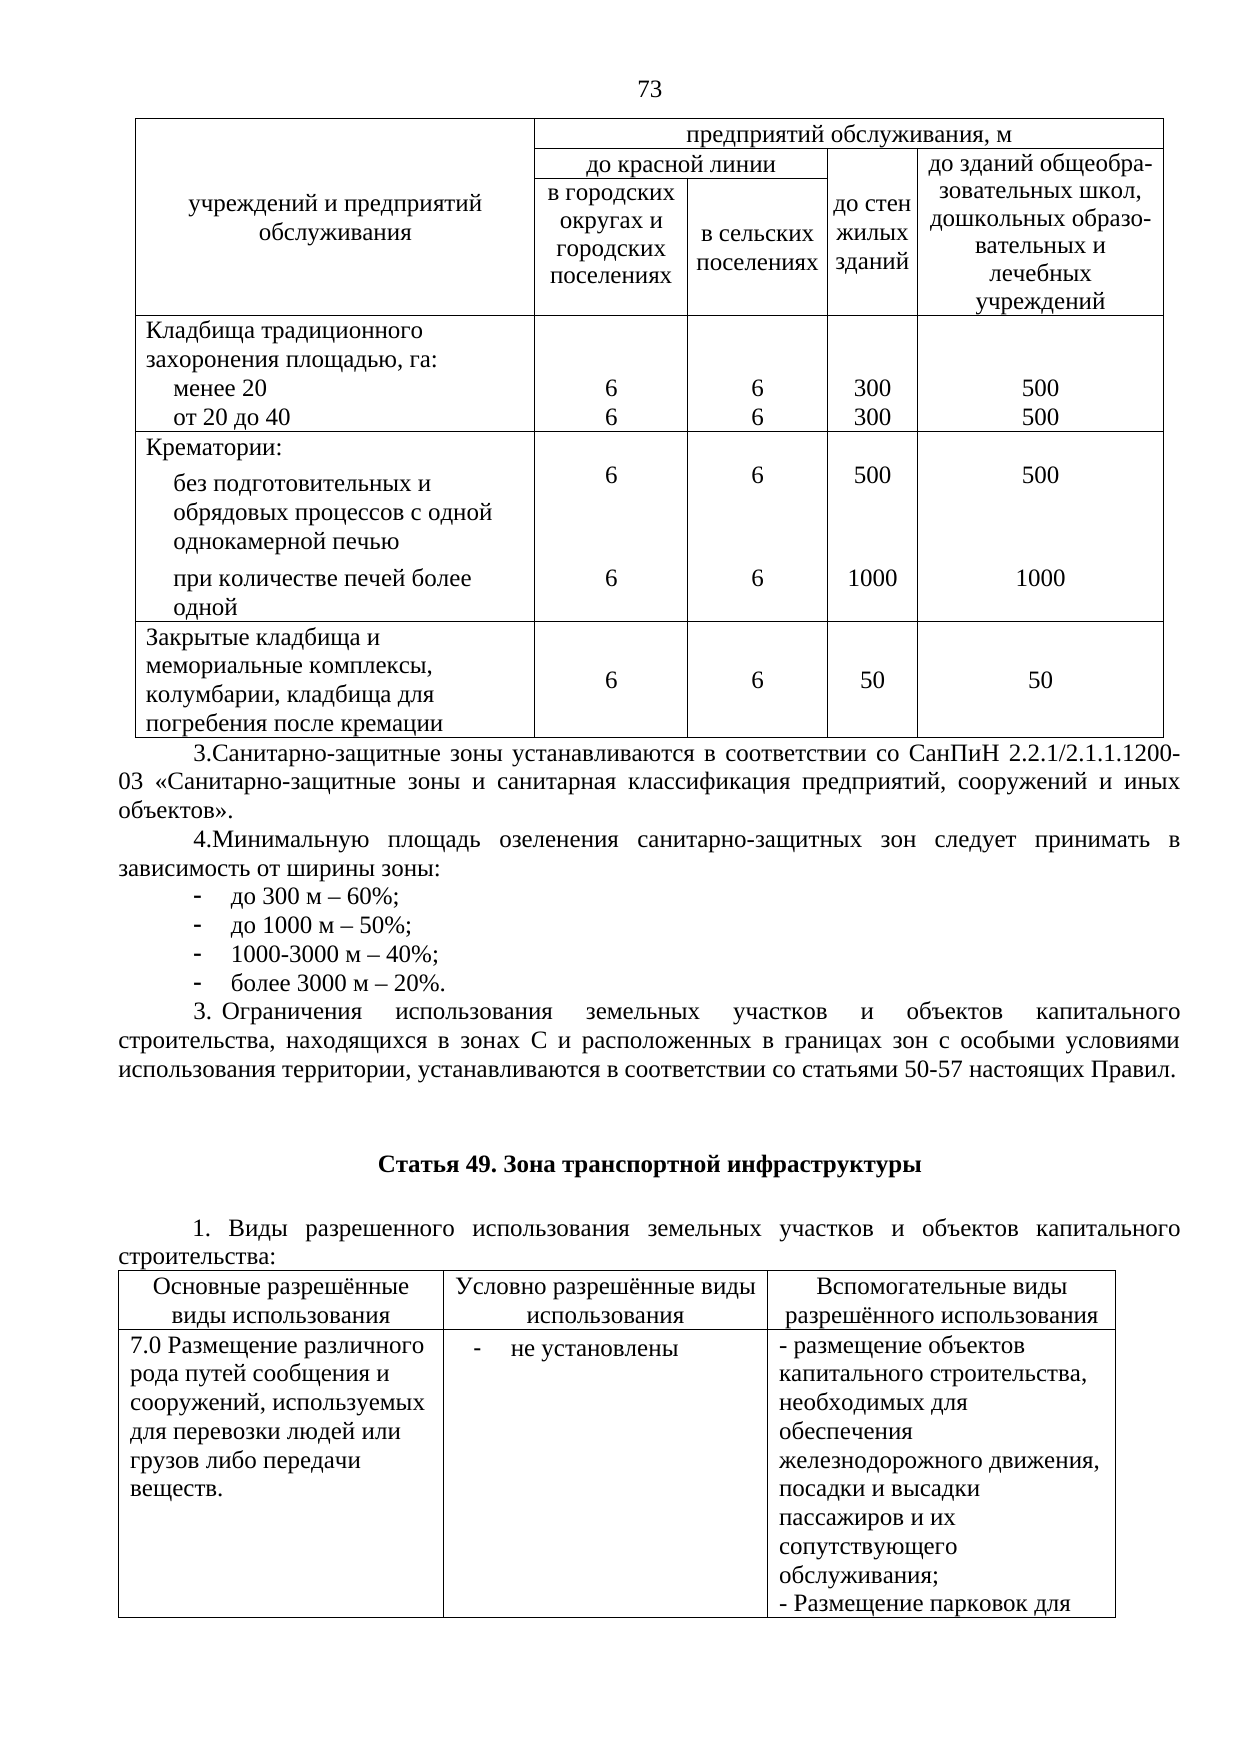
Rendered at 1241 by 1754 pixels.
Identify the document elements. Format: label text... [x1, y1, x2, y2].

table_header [136, 119, 534, 314]
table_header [535, 119, 1163, 148]
table_header Основные разрешённые виды использования [119, 1271, 443, 1329]
table_cell [688, 432, 827, 460]
table_cell [918, 432, 1163, 460]
list более – 20%. [193, 968, 1181, 996]
table_header Вспомогательные виды разрешённого использования [768, 1271, 1115, 1329]
table_cell 6 [535, 373, 687, 402]
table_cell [768, 1330, 1115, 1617]
table_cell до красной линии [535, 149, 827, 178]
table_cell 6 [535, 563, 687, 621]
table_cell 6 [688, 622, 827, 737]
table_cell 500 [828, 460, 917, 563]
table_cell [535, 316, 687, 373]
table_cell [828, 316, 917, 373]
table_cell до зданий общеобра-зовательных школ, дошкольных образо-вательных и лечебных учреждений [918, 149, 1163, 314]
table_cell от 20 до 40 [136, 402, 534, 431]
table_cell 6 [688, 460, 827, 563]
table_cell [119, 1330, 443, 1617]
table_cell без подготовительных и обрядовых процессов с одной однокамерной печью [136, 460, 534, 563]
table_cell 500 [918, 460, 1163, 563]
list Ограничения использования земельных участков и объектов капитального строительства, находящихся в зонах С и расположенных в границах зон с особыми условиями использования территории, устанавливаются в соответствии со статьями 50-57 настоящих Правил. [118, 996, 1181, 1083]
table_cell при количестве печей более одной [136, 563, 534, 621]
table_cell не установлены [444, 1330, 767, 1617]
table_cell [535, 432, 687, 460]
text 4.Минимальную площадь озеленения санитарно-защитных зон следует принимать в зависимость от ширины зоны: [118, 824, 1181, 881]
table_cell 1000 [918, 563, 1163, 621]
table_cell 1000 [828, 563, 917, 621]
table_cell 500 [918, 402, 1163, 431]
table_cell 6 [535, 460, 687, 563]
table_cell 6 [688, 563, 827, 621]
table_cell 50 [918, 622, 1163, 737]
list до – 50%; [193, 910, 1181, 939]
table_cell Кладбища традиционного захоронения площадью, га: [136, 316, 534, 373]
table_header Условно разрешённые виды использования [444, 1271, 767, 1329]
table_cell в городских округах и городских поселениях [535, 179, 687, 314]
list 1000- – 40%; [193, 939, 1181, 968]
table_cell менее 20 [136, 373, 534, 402]
table_cell 6 [535, 622, 687, 737]
text 1. Виды разрешенного использования земельных участков и объектов капитального строительства: [118, 1213, 1181, 1270]
text 3.Санитарно-защитные зоны устанавливаются в соответствии со СанПиН 2.2.1/2.1.1.1200-03 «Санитарно-защитные зоны и санитарная классификация предприятий, сооружений и иных объектов». [118, 738, 1181, 824]
list до – 60%; [193, 881, 1181, 910]
table_cell [828, 432, 917, 460]
table_cell Крематории: [136, 432, 534, 460]
table_cell 300 [828, 402, 917, 431]
table_cell в сельских поселениях [688, 179, 827, 314]
table_cell [688, 316, 827, 373]
table_cell 50 [828, 622, 917, 737]
table_cell 500 [918, 373, 1163, 402]
table_cell 6 [688, 402, 827, 431]
table_cell 6 [535, 402, 687, 431]
table_cell Закрытые кладбища и мемориальные комплексы, колумбарии, кладбища для погребения после кремации [136, 622, 534, 737]
table_cell 300 [828, 373, 917, 402]
table_cell [918, 316, 1163, 373]
table_cell до стен жилых зданий [828, 149, 917, 314]
subtitle Статья 49. Зона транспортной инфраструктуры [118, 1149, 1181, 1178]
table_cell 6 [688, 373, 827, 402]
